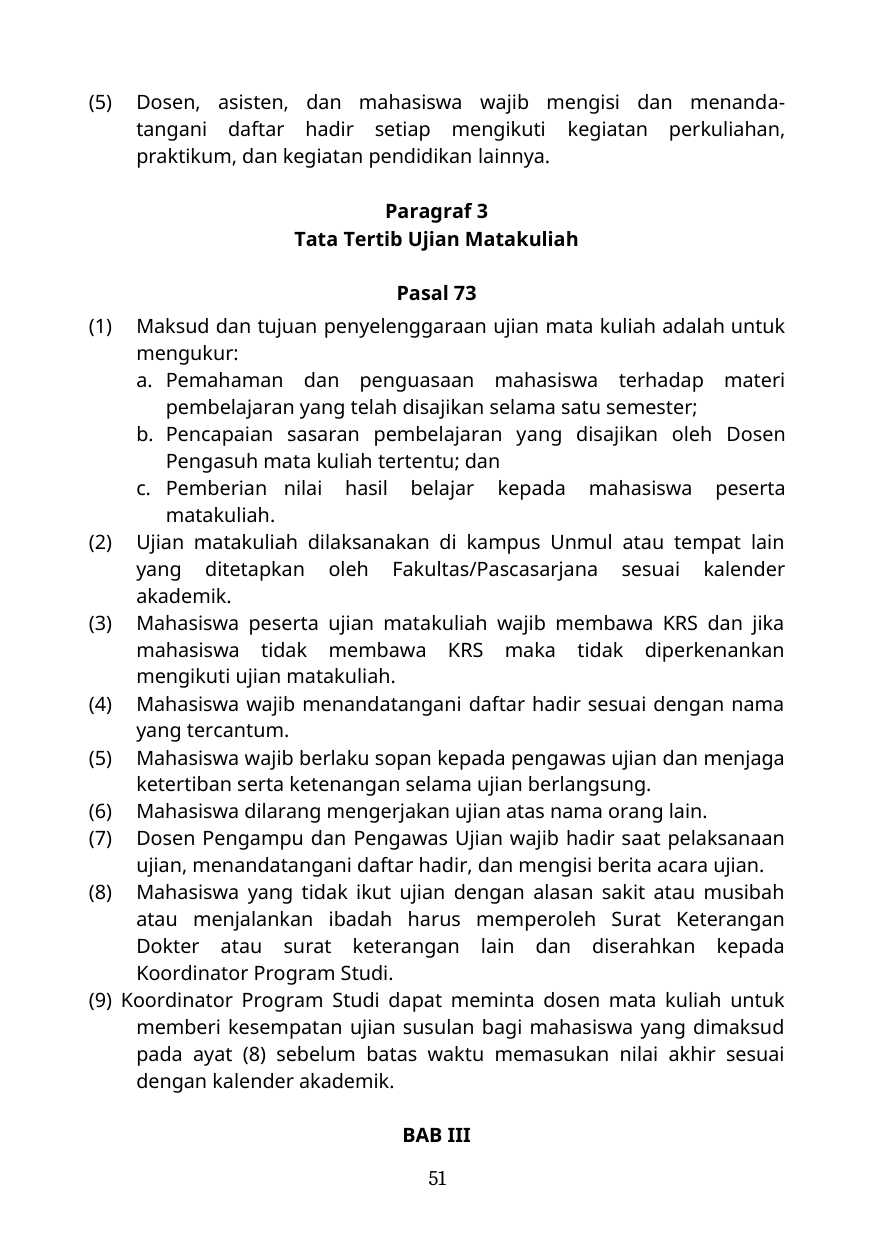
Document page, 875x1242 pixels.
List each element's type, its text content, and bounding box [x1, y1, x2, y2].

text (2) Ujian matakuliah dilaksanakan di kampus Unmul atau tempat lain yang ditetapkan oleh Fakultas/Pascasarjana sesuai kalender akademik. [89, 528, 785, 609]
text (5) Mahasiswa wajib berlaku sopan kepada pengawas ujian dan menjaga ketertiban serta ketenangan selama ujian berlangsung. [89, 744, 785, 798]
text Pasal 73 [89, 279, 784, 306]
text (7) Dosen Pengampu dan Pengawas Ujian wajib hadir saat pelaksanaan ujian, menandatangani daftar hadir, dan mengisi berita acara ujian. [89, 825, 785, 879]
text a. Pemahaman dan penguasaan mahasiswa terhadap materi pembelajaran yang telah disajikan selama satu semester; [136, 366, 785, 420]
text (6) Mahasiswa dilarang mengerjakan ujian atas nama orang lain. [89, 798, 785, 825]
text BAB III [89, 1121, 784, 1148]
text Tata Tertib Ujian Matakuliah [89, 225, 784, 252]
text b. Pencapaian sasaran pembelajaran yang disajikan oleh Dosen Pengasuh mata kuliah tertentu; dan [136, 420, 785, 474]
text (8) Mahasiswa yang tidak ikut ujian dengan alasan sakit atau musibah atau menjalankan ibadah harus memperoleh Surat Keterangan Dokter atau surat keterangan lain dan diserahkan kepada Koordinator Program Studi. [89, 879, 785, 987]
text (9) Koordinator Program Studi dapat meminta dosen mata kuliah untuk memberi kesempatan ujian susulan bagi mahasiswa yang dimaksud pada ayat (8) sebelum batas waktu memasukan nilai akhir sesuai dengan kalender akademik. [89, 987, 785, 1094]
text (1) Maksud dan tujuan penyelenggaraan ujian mata kuliah adalah untuk mengukur: [89, 312, 785, 366]
text (3) Mahasiswa peserta ujian matakuliah wajib membawa KRS dan jika mahasiswa tidak membawa KRS maka tidak diperkenankan mengikuti ujian matakuliah. [89, 609, 785, 690]
list Dosen, asisten, dan mahasiswa wajib mengisi dan menanda-tangani daftar hadir setiap mengikuti kegiatan perkuliahan, praktikum, dan kegiatan pendidikan lainnya. [89, 89, 785, 169]
text (4) Mahasiswa wajib menandatangani daftar hadir sesuai dengan nama yang tercantum. [89, 690, 785, 744]
text Paragraf 3 [89, 198, 784, 225]
text c. Pemberian nilai hasil belajar kepada mahasiswa peserta matakuliah. [136, 474, 785, 528]
